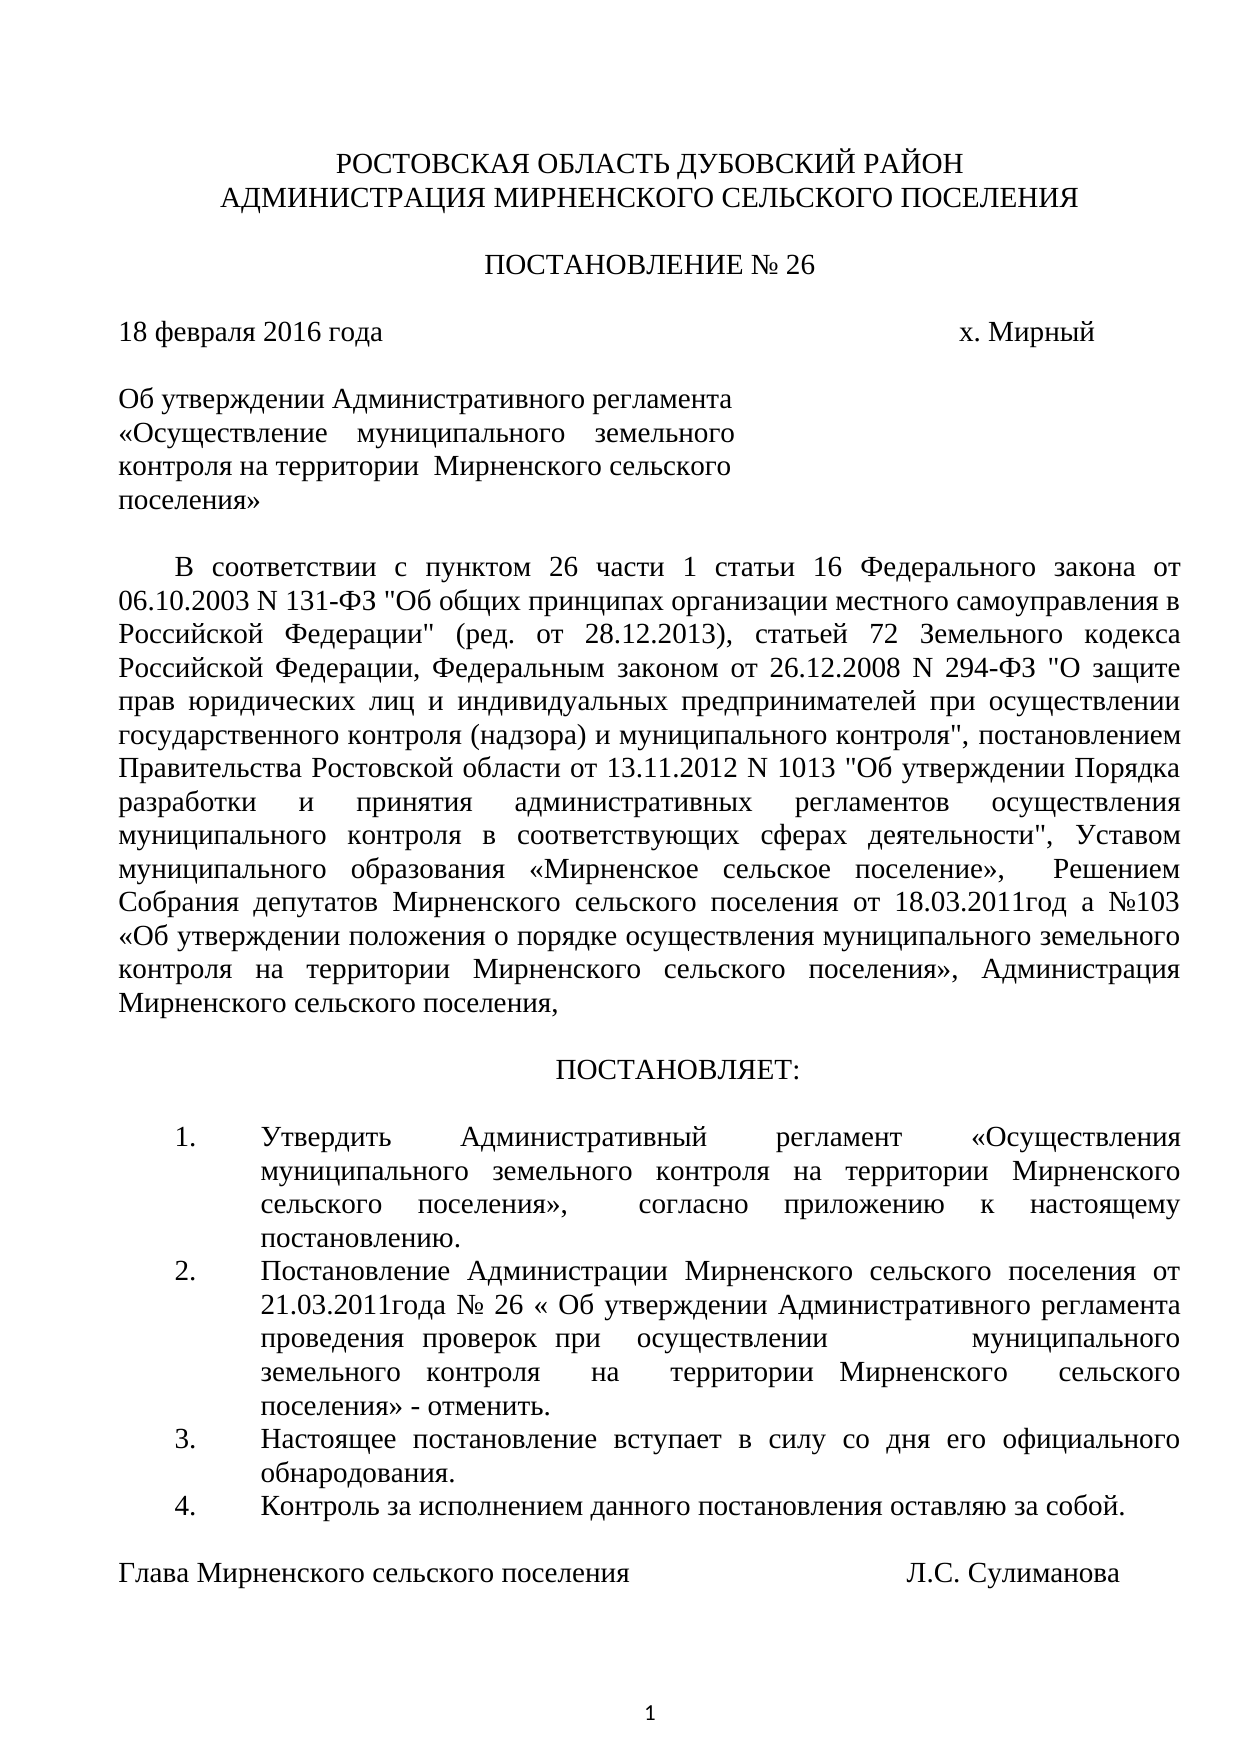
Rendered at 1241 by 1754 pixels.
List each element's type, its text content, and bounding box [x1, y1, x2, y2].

text В соответствии с пунктом 26 части 1 статьи 16 Федерального закона от 06.10.2003 N 131-ФЗ "Об общих принципах организации местного самоуправления в Российской Федерации" (ред. от 28.12.2013), статьей 72 Земельного кодекса Российской Федерации, Федеральным законом от 26.12.2008 N 294-ФЗ "О защите прав юридических лиц и индивидуальных предпринимателей при осуществлении государственного контроля (надзора) и муниципального контроля", постановлением Правительства Ростовской области от 13.11.2012 N 1013 "Об утверждении Порядка разработки и принятия административных регламентов осуществления муниципального контроля в соответствующих сферах деятельности", Уставом муниципального образования «Мирненское сельское поселение», Решением Собрания депутатов Мирненского сельского поселения от 18.03.2011год а №103 «Об утверждении положения о порядке осуществления муниципального земельного контроля на территории Мирненского сельского поселения», Администрация Мирненского сельского поселения, [118, 549, 1181, 1019]
list Постановление Администрации Мирненского сельского поселения от 21.03.2011года № 26 « Об утверждении Административного регламента проведения проверок при осуществлении муниципального земельного контроля на территории Мирненского сельского поселения» - отменить. [174, 1253, 1181, 1421]
list Утвердить Административный регламент «Осуществления муниципального земельного контроля на территории Мирненского сельского поселения», согласно приложению к настоящему постановлению. [174, 1119, 1181, 1253]
text Глава Мирненского сельского поселения Л.С. Сулиманова [118, 1555, 1181, 1589]
text ПОСТАНОВЛЯЕТ: [118, 1052, 1181, 1086]
list Контроль за исполнением данного постановления оставляю за собой. [174, 1488, 1181, 1522]
title «Осуществление муниципального земельного [118, 415, 1181, 448]
title 18 февраля 2016 года х. Мирный [118, 314, 1181, 348]
title контроля на территории Мирненского сельского [118, 448, 1181, 482]
list Настоящее постановление вступает в силу со дня его официального обнародования. [174, 1421, 1181, 1488]
title ПОСТАНОВЛЕНИЕ № 26 [118, 247, 1181, 281]
text РОСТОВСКАЯ ОБЛАСТЬ ДУБОВСКИЙ РАЙОН [118, 147, 1181, 180]
title АДМИНИСТРАЦИЯ МИРНЕНСКОГО СЕЛЬСКОГО ПОСЕЛЕНИЯ [118, 180, 1181, 214]
title Об утверждении Административного регламента [118, 381, 1181, 415]
title поселения» [118, 482, 1181, 516]
